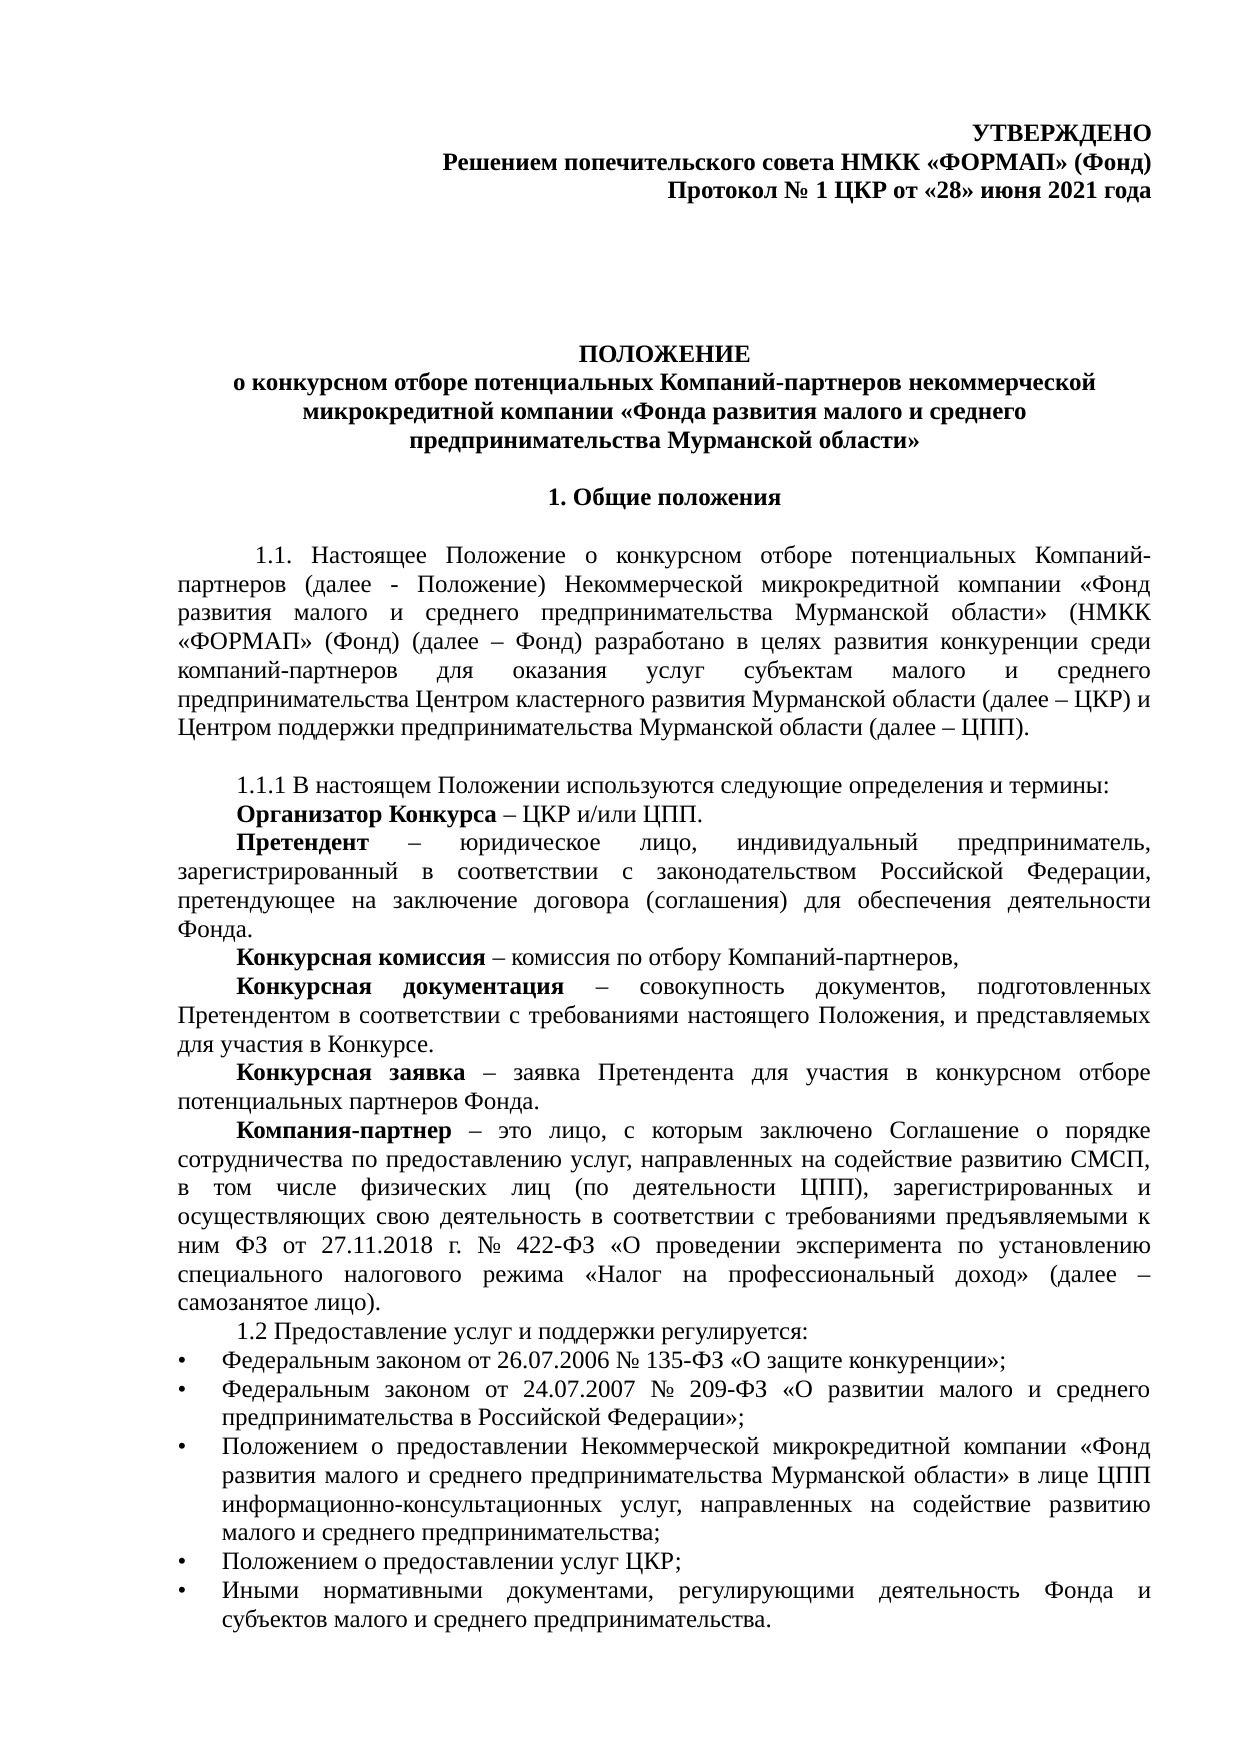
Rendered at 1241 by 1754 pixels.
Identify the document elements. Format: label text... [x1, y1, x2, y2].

text УТВЕРЖДЕНО [177, 118, 1152, 147]
text Претендент – юридическое лицо, индивидуальный предприниматель, зарегистрированный в соответствии с законодательством Российской Федерации, претендующее на заключение договора (соглашения) для обеспечения деятельности Фонда. [177, 827, 1152, 942]
text о конкурсном отборе потенциальных Компаний-партнеров некоммерческой микрокредитной компании «Фонда развития малого и среднего предпринимательства Мурманской области» [177, 367, 1152, 454]
list Положением о предоставлении Некоммерческой микрокредитной компании «Фонд развития малого и среднего предпринимательства Мурманской области» в лице ЦПП информационно-консультационных услуг, направленных на содействие развитию малого и среднего предпринимательства; [177, 1431, 1152, 1546]
list Иными нормативными документами, регулирующими деятельность Фонда и субъектов малого и среднего предпринимательства. [177, 1575, 1152, 1632]
text 1. Общие положения [177, 482, 1152, 511]
text Организатор Конкурса – ЦКР и/или ЦПП. [177, 799, 1152, 827]
text Решением попечительского совета НМКК «ФОРМАП» (Фонд) [177, 147, 1152, 176]
text 1.1. Настоящее Положение о конкурсном отборе потенциальных Компаний-партнеров (далее - Положение) Некоммерческой микрокредитной компании «Фонд развития малого и среднего предпринимательства Мурманской области» (НМКК «ФОРМАП» (Фонд) (далее – Фонд) разработано в целях развития конкуренции среди компаний-партнеров для оказания услуг субъектам малого и среднего предпринимательства Центром кластерного развития Мурманской области (далее – ЦКР) и Центром поддержки предпринимательства Мурманской области (далее – ЦПП). [177, 540, 1152, 741]
list Положением о предоставлении услуг ЦКР; [177, 1546, 1152, 1575]
text Конкурсная заявка – заявка Претендента для участия в конкурсном отборе потенциальных партнеров Фонда. [177, 1057, 1152, 1115]
text Компания-партнер – это лицо, с которым заключено Соглашение о порядке сотрудничества по предоставлению услуг, направленных на содействие развитию СМСП, в том числе физических лиц (по деятельности ЦПП), зарегистрированных и осуществляющих свою деятельность в соответствии с требованиями предъявляемыми к ним ФЗ от 27.11.2018 г. № 422-ФЗ «О проведении эксперимента по установлению специального налогового режима «Налог на профессиональный доход» (далее – самозанятое лицо). [177, 1115, 1152, 1316]
text 1.2 Предоставление услуг и поддержки регулируется: [177, 1316, 1152, 1345]
list Федеральным законом от 24.07.2007 № 209-ФЗ «О развитии малого и среднего предпринимательства в Российской Федерации»; [177, 1374, 1152, 1431]
list Федеральным законом от 26.07.2006 № 135-ФЗ «О защите конкуренции»; [177, 1345, 1152, 1374]
text 1.1.1 В настоящем Положении используются следующие определения и термины: [177, 770, 1152, 799]
text ПОЛОЖЕНИЕ [177, 339, 1152, 367]
text Протокол № 1 ЦКР от «28» июня 2021 года [177, 176, 1152, 204]
text Конкурсная документация – совокупность документов, подготовленных Претендентом в соответствии с требованиями настоящего Положения, и представляемых для участия в Конкурсе. [177, 971, 1152, 1057]
text Конкурсная комиссия – комиссия по отбору Компаний-партнеров, [177, 942, 1152, 971]
